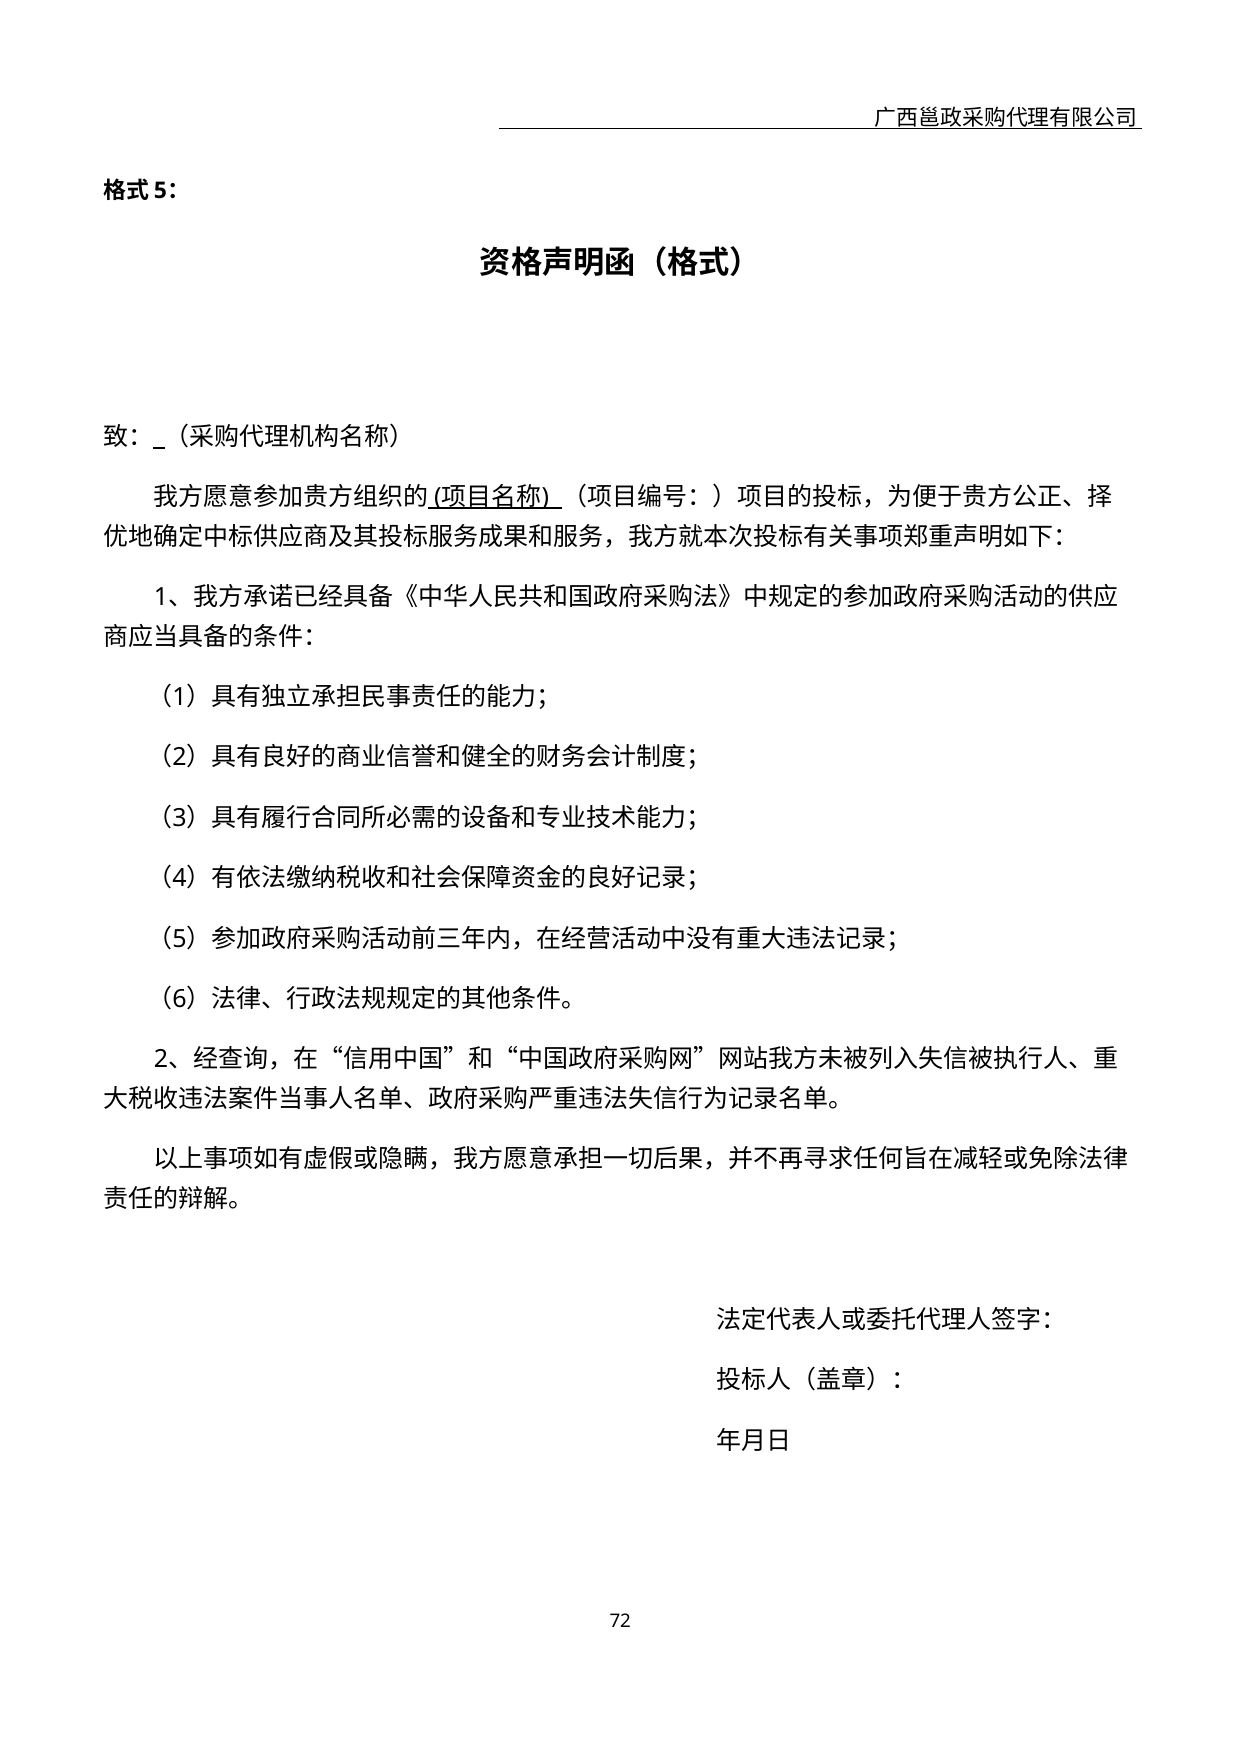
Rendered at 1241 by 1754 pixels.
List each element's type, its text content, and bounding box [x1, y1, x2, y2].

text 资格声明函（格式） [103, 227, 1137, 292]
text 以上事项如有虚假或隐瞒，我方愿意承担一切后果，并不再寻求任何旨在减轻或免除法律责任的辩解。 [103, 1136, 1137, 1215]
text 投标人（盖章）： [103, 1357, 1137, 1397]
text （1）具有独立承担民事责任的能力； [147, 674, 1137, 713]
text （4）有依法缴纳税收和社会保障资金的良好记录； [147, 855, 1137, 894]
text 格式5： [103, 165, 1137, 207]
text 1、我方承诺已经具备《中华人民共和国政府采购法》中规定的参加政府采购活动的供应商应当具备的条件： [103, 574, 1137, 653]
text 年月日 [103, 1417, 1137, 1457]
text 2、经查询，在“信用中国”和“中国政府采购网”网站我方未被列入失信被执行人、重大税收违法案件当事人名单、政府采购严重违法失信行为记录名单。 [103, 1036, 1137, 1115]
text 致： （采购代理机构名称） [103, 413, 1137, 453]
text 法定代表人或委托代理人签字： [103, 1297, 1137, 1336]
text （5）参加政府采购活动前三年内，在经营活动中没有重大违法记录； [147, 915, 1137, 955]
text 我方愿意参加贵方组织的 (项目名称) （项目编号：）项目的投标，为便于贵方公正、择优地确定中标供应商及其投标服务成果和服务，我方就本次投标有关事项郑重声明如下： [103, 474, 1137, 553]
text （6）法律、行政法规规定的其他条件。 [147, 976, 1137, 1015]
text （2）具有良好的商业信誉和健全的财务会计制度； [147, 734, 1137, 774]
text （3）具有履行合同所必需的设备和专业技术能力； [147, 794, 1137, 834]
